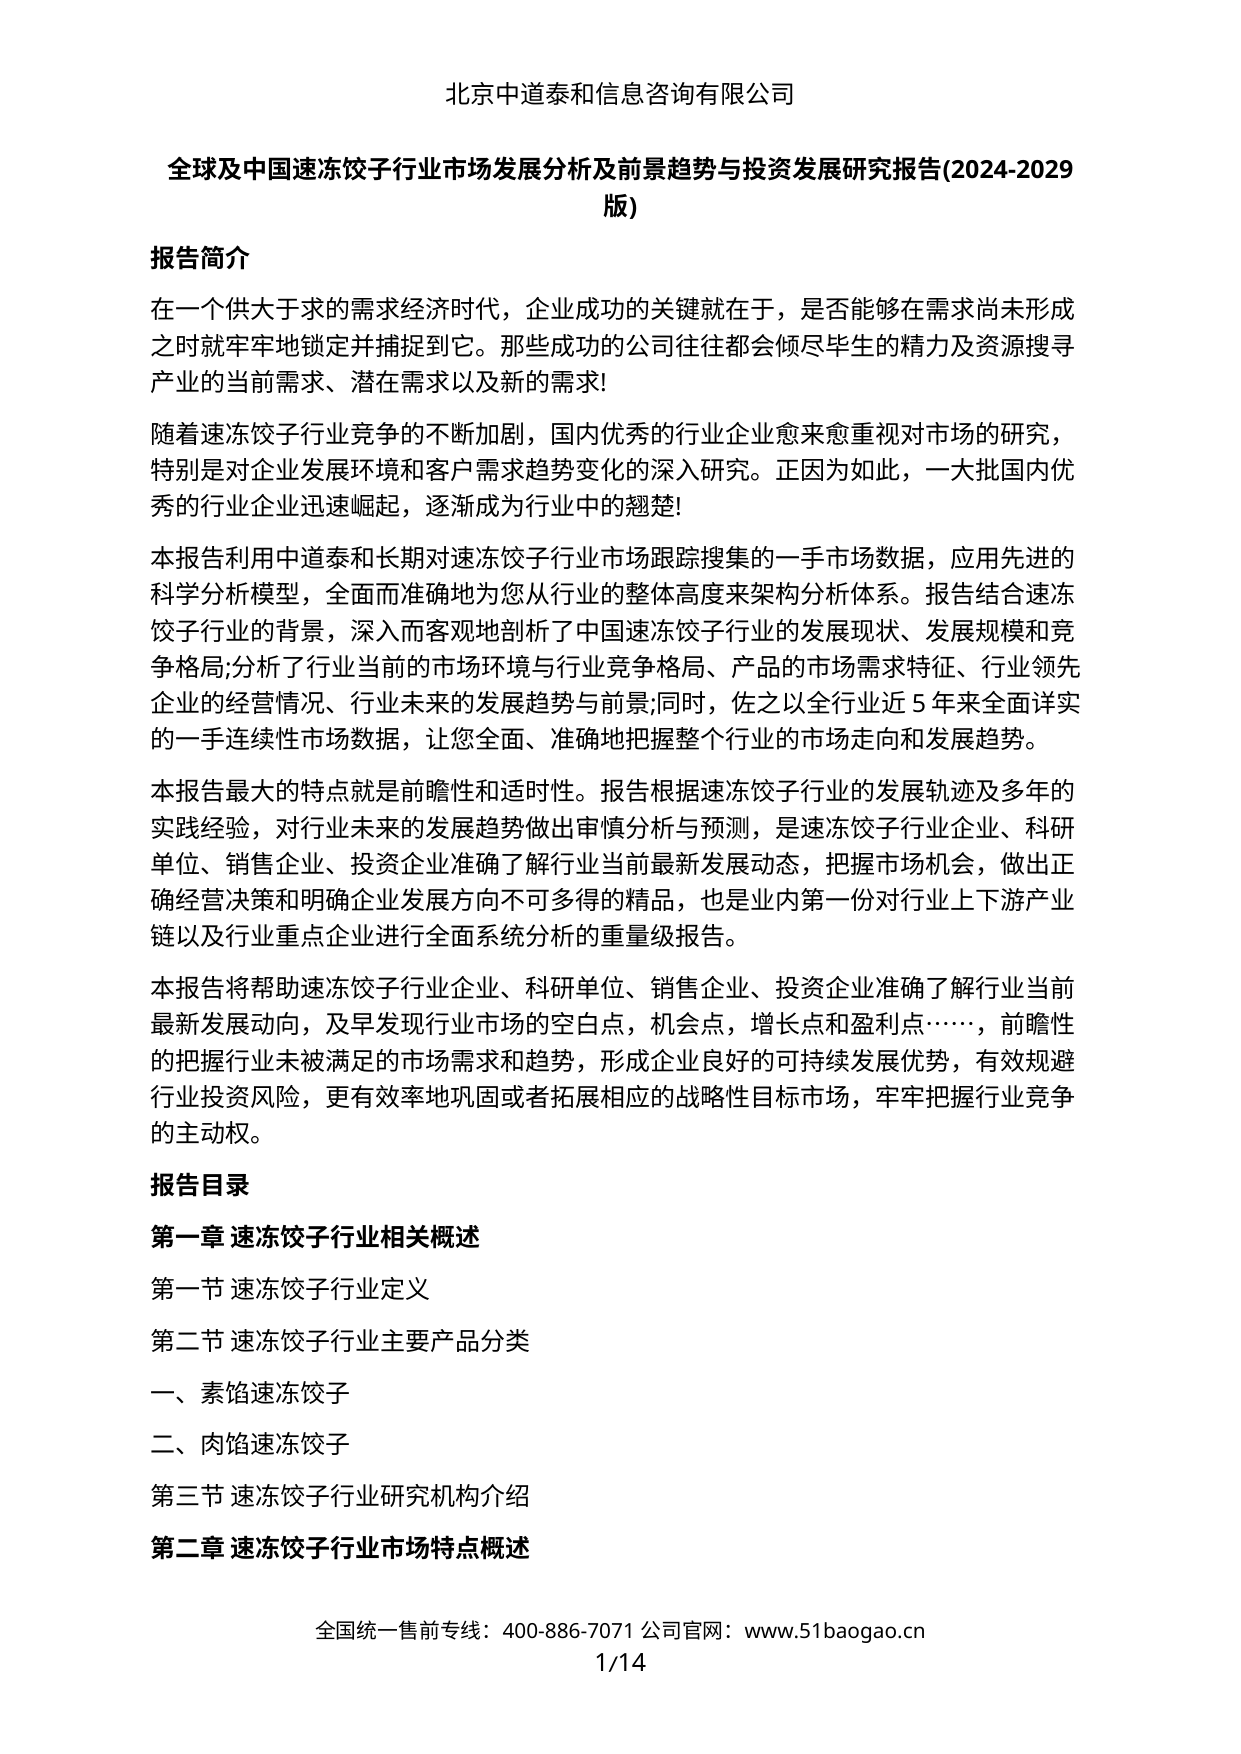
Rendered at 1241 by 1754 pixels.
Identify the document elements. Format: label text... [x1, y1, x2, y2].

text 第三节 速冻饺子行业研究机构介绍 [150, 1477, 1090, 1513]
text 第一章 速冻饺子行业相关概述 [150, 1217, 1090, 1254]
text 本报告利用中道泰和长期对速冻饺子行业市场跟踪搜集的一手市场数据，应用先进的科学分析模型，全面而准确地为您从行业的整体高度来架构分析体系。报告结合速冻饺子行业的背景，深入而客观地剖析了中国速冻饺子行业的发展现状、发展规模和竞争格局;分析了行业当前的市场环境与行业竞争格局、产品的市场需求特征、行业领先企业的经营情况、行业未来的发展趋势与前景;同时，佐之以全行业近5年来全面详实的一手连续性市场数据，让您全面、准确地把握整个行业的市场走向和发展趋势。 [150, 539, 1090, 756]
text 二、肉馅速冻饺子 [150, 1425, 1090, 1461]
text 第一节 速冻饺子行业定义 [150, 1269, 1090, 1306]
text 本报告最大的特点就是前瞻性和适时性。报告根据速冻饺子行业的发展轨迹及多年的实践经验，对行业未来的发展趋势做出审慎分析与预测，是速冻饺子行业企业、科研单位、销售企业、投资企业准确了解行业当前最新发展动态，把握市场机会，做出正确经营决策和明确企业发展方向不可多得的精品，也是业内第一份对行业上下游产业链以及行业重点企业进行全面系统分析的重量级报告。 [150, 772, 1090, 953]
text 报告目录 [150, 1166, 1090, 1202]
text 随着速冻饺子行业竞争的不断加剧，国内优秀的行业企业愈来愈重视对市场的研究，特别是对企业发展环境和客户需求趋势变化的深入研究。正因为如此，一大批国内优秀的行业企业迅速崛起，逐渐成为行业中的翘楚! [150, 414, 1090, 523]
text 第二节 速冻饺子行业主要产品分类 [150, 1321, 1090, 1357]
text 第二章 速冻饺子行业市场特点概述 [150, 1529, 1090, 1565]
text 本报告将帮助速冻饺子行业企业、科研单位、销售企业、投资企业准确了解行业当前最新发展动向，及早发现行业市场的空白点，机会点，增长点和盈利点……，前瞻性的把握行业未被满足的市场需求和趋势，形成企业良好的可持续发展优势，有效规避行业投资风险，更有效率地巩固或者拓展相应的战略性目标市场，牢牢把握行业竞争的主动权。 [150, 969, 1090, 1150]
text 在一个供大于求的需求经济时代，企业成功的关键就在于，是否能够在需求尚未形成之时就牢牢地锁定并捕捉到它。那些成功的公司往往都会倾尽毕生的精力及资源搜寻产业的当前需求、潜在需求以及新的需求! [150, 290, 1090, 399]
text 报告简介 [150, 238, 1090, 274]
text 全球及中国速冻饺子行业市场发展分析及前景趋势与投资发展研究报告(2024-2029版) [150, 150, 1090, 222]
text 一、素馅速冻饺子 [150, 1373, 1090, 1409]
